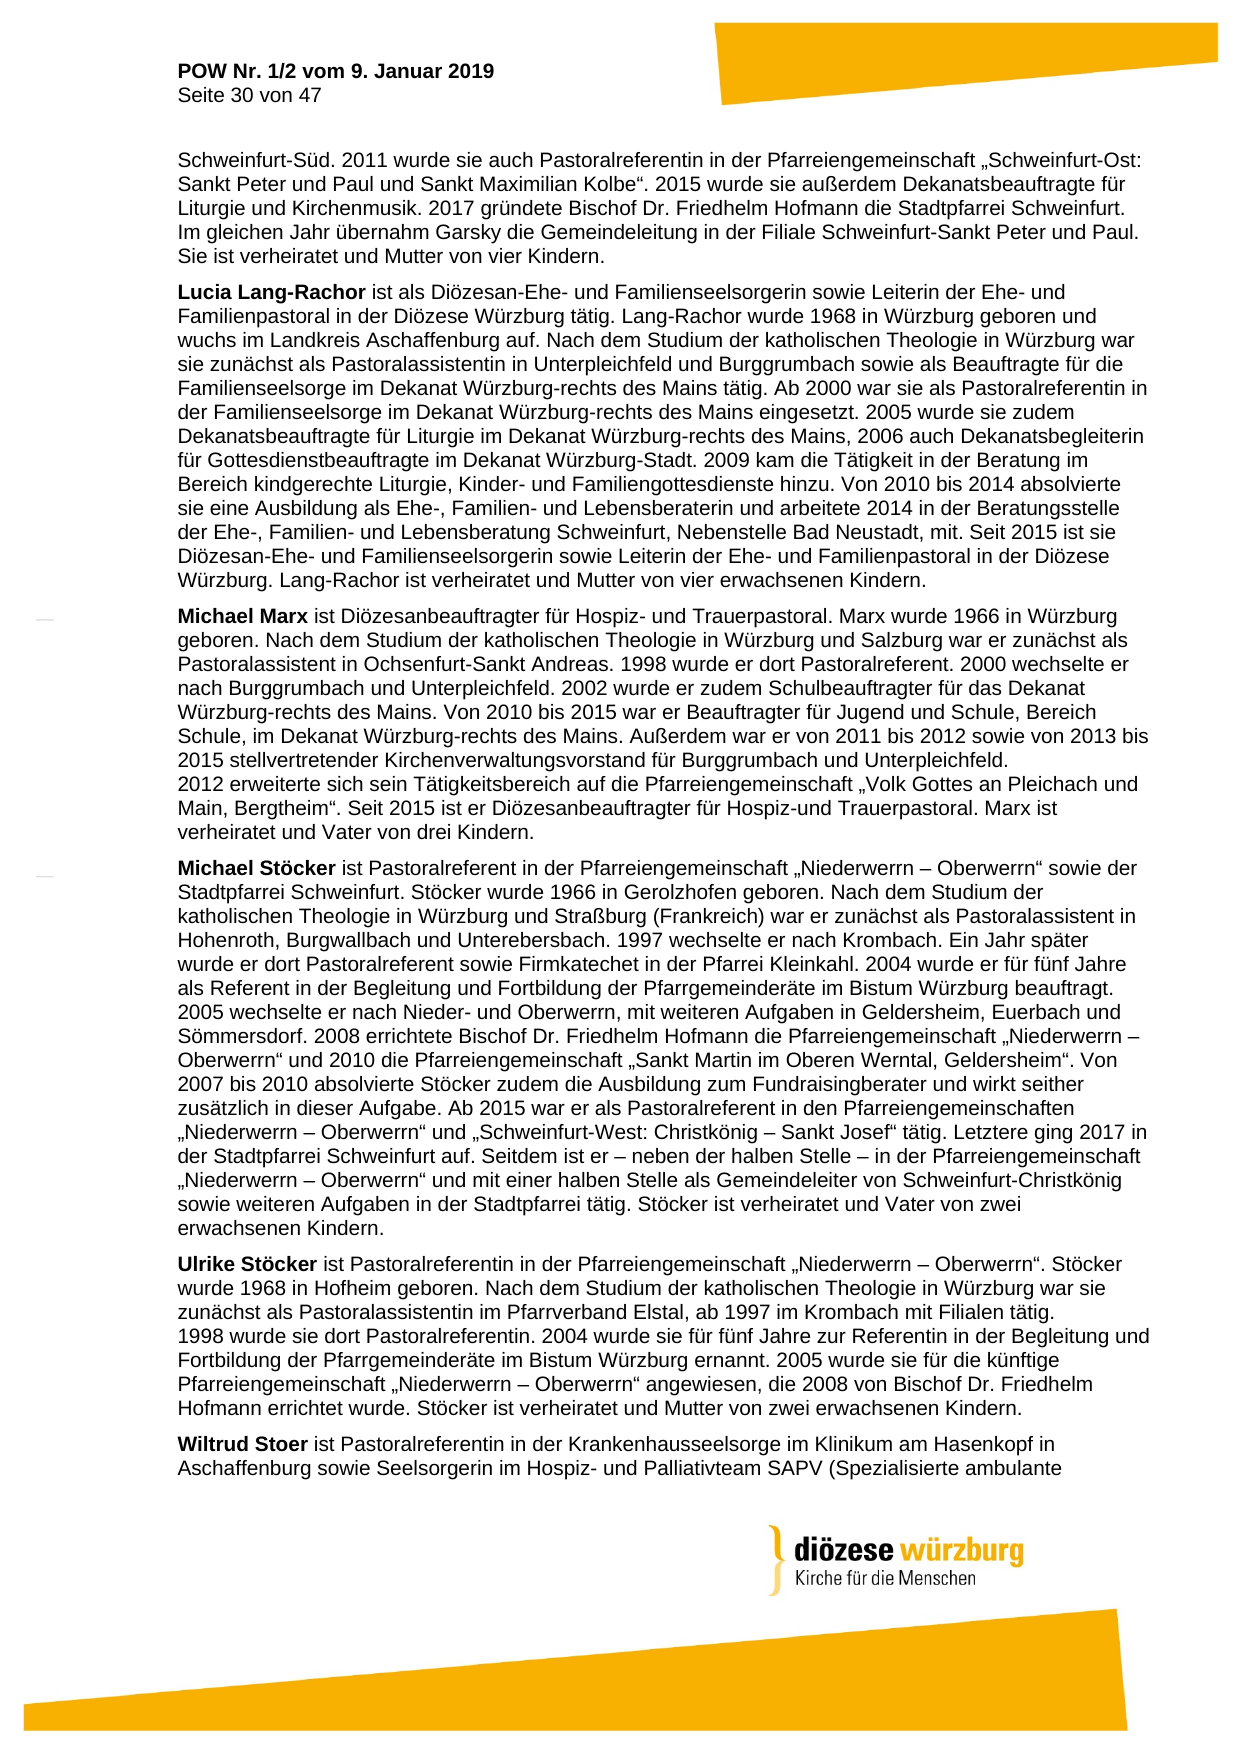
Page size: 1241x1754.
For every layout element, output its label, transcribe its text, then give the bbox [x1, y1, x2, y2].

text Lucia Lang-Rachor ist als Diözesan-Ehe- und Familienseelsorgerin sowie Leiterin der Ehe- und Familienpastoral in der Diözese Würzburg tätig. Lang-Rachor wurde 1968 in Würzburg geboren und wuchs im Landkreis Aschaffenburg auf. Nach dem Studium der katholischen Theologie in Würzburg war sie zunächst als Pastoralassistentin in Unterpleichfeld und Burggrumbach sowie als Beauftragte für die Familienseelsorge im Dekanat Würzburg-rechts des Mains tätig. Ab 2000 war sie als Pastoralreferentin in der Familienseelsorge im Dekanat Würzburg-rechts des Mains eingesetzt. 2005 wurde sie zudem Dekanatsbeauftragte für Liturgie im Dekanat Würzburg-rechts des Mains, 2006 auch Dekanatsbegleiterin für Gottesdienstbeauftragte im Dekanat Würzburg-Stadt. 2009 kam die Tätigkeit in der Beratung im Bereich kindgerechte Liturgie, Kinder- und Familiengottesdienste hinzu. Von 2010 bis 2014 absolvierte sie eine Ausbildung als Ehe-, Familien- und Lebensberaterin und arbeitete 2014 in der Beratungsstelle der Ehe-, Familien- und Lebensberatung Schweinfurt, Nebenstelle Bad Neustadt, mit. Seit 2015 ist sie Diözesan-Ehe- und Familienseelsorgerin sowie Leiterin der Ehe- und Familienpastoral in der Diözese Würzburg. Lang-Rachor ist verheiratet und Mutter von vier erwachsenen Kindern. [177, 280, 1152, 591]
text Michael Marx ist Diözesanbeauftragter für Hospiz- und Trauerpastoral. Marx wurde 1966 in Würzburg geboren. Nach dem Studium der katholischen Theologie in Würzburg und Salzburg war er zunächst als Pastoralassistent in Ochsenfurt-Sankt Andreas. 1998 wurde er dort Pastoralreferent. 2000 wechselte er nach Burggrumbach und Unterpleichfeld. 2002 wurde er zudem Schulbeauftragter für das Dekanat Würzburg-rechts des Mains. Von 2010 bis 2015 war er Beauftragter für Jugend und Schule, Bereich Schule, im Dekanat Würzburg-rechts des Mains. Außerdem war er von 2011 bis 2012 sowie von 2013 bis 2015 stellvertretender Kirchenverwaltungsvorstand für Burggrumbach und Unterpleichfeld. 2012 erweiterte sich sein Tätigkeitsbereich auf die Pfarreiengemeinschaft „Volk Gottes an Pleichach und Main, Bergtheim“. Seit 2015 ist er Diözesanbeauftragter für Hospiz-und Trauerpastoral. Marx ist verheiratet und Vater von drei Kindern. [177, 604, 1152, 843]
text Schweinfurt-Süd. 2011 wurde sie auch Pastoralreferentin in der Pfarreiengemeinschaft „Schweinfurt-Ost: Sankt Peter und Paul und Sankt Maximilian Kolbe“. 2015 wurde sie außerdem Dekanatsbeauftragte für Liturgie und Kirchenmusik. 2017 gründete Bischof Dr. Friedhelm Hofmann die Stadtpfarrei Schweinfurt. Im gleichen Jahr übernahm Garsky die Gemeindeleitung in der Filiale Schweinfurt-Sankt Peter und Paul. Sie ist verheiratet und Mutter von vier Kindern. [177, 148, 1152, 267]
text Michael Stöcker ist Pastoralreferent in der Pfarreiengemeinschaft „Niederwerrn – Oberwerrn“ sowie der Stadtpfarrei Schweinfurt. Stöcker wurde 1966 in Gerolzhofen geboren. Nach dem Studium der katholischen Theologie in Würzburg und Straßburg (Frankreich) war er zunächst als Pastoralassistent in Hohenroth, Burgwallbach und Unterebersbach. 1997 wechselte er nach Krombach. Ein Jahr später wurde er dort Pastoralreferent sowie Firmkatechet in der Pfarrei Kleinkahl. 2004 wurde er für fünf Jahre als Referent in der Begleitung und Fortbildung der Pfarrgemeinderäte im Bistum Würzburg beauftragt. 2005 wechselte er nach Nieder- und Oberwerrn, mit weiteren Aufgaben in Geldersheim, Euerbach und Sömmersdorf. 2008 errichtete Bischof Dr. Friedhelm Hofmann die Pfarreiengemeinschaft „Niederwerrn – Oberwerrn“ und 2010 die Pfarreiengemeinschaft „Sankt Martin im Oberen Werntal, Geldersheim“. Von 2007 bis 2010 absolvierte Stöcker zudem die Ausbildung zum Fundraisingberater und wirkt seither zusätzlich in dieser Aufgabe. Ab 2015 war er als Pastoralreferent in den Pfarreiengemeinschaften „Niederwerrn – Oberwerrn“ und „Schweinfurt-West: Christkönig – Sankt Josef“ tätig. Letztere ging 2017 in der Stadtpfarrei Schweinfurt auf. Seitdem ist er – neben der halben Stelle – in der Pfarreiengemeinschaft „Niederwerrn – Oberwerrn“ und mit einer halben Stelle als Gemeindeleiter von Schweinfurt-Christkönig sowie weiteren Aufgaben in der Stadtpfarrei tätig. Stöcker ist verheiratet und Vater von zwei erwachsenen Kindern. [177, 856, 1152, 1239]
text Wiltrud Stoer ist Pastoralreferentin in der Krankenhausseelsorge im Klinikum am Hasenkopf in Aschaffenburg sowie Seelsorgerin im Hospiz- und Palliativteam SAPV (Spezialisierte ambulante [177, 1432, 1152, 1480]
text Ulrike Stöcker ist Pastoralreferentin in der Pfarreiengemeinschaft „Niederwerrn – Oberwerrn“. Stöcker wurde 1968 in Hofheim geboren. Nach dem Studium der katholischen Theologie in Würzburg war sie zunächst als Pastoralassistentin im Pfarrverband Elstal, ab 1997 im Krombach mit Filialen tätig. 1998 wurde sie dort Pastoralreferentin. 2004 wurde sie für fünf Jahre zur Referentin in der Begleitung und Fortbildung der Pfarrgemeinderäte im Bistum Würzburg ernannt. 2005 wurde sie für die künftige Pfarreiengemeinschaft „Niederwerrn – Oberwerrn“ angewiesen, die 2008 von Bischof Dr. Friedhelm Hofmann errichtet wurde. Stöcker ist verheiratet und Mutter von zwei erwachsenen Kindern. [177, 1252, 1152, 1419]
picture [0, 0, 1241, 1754]
